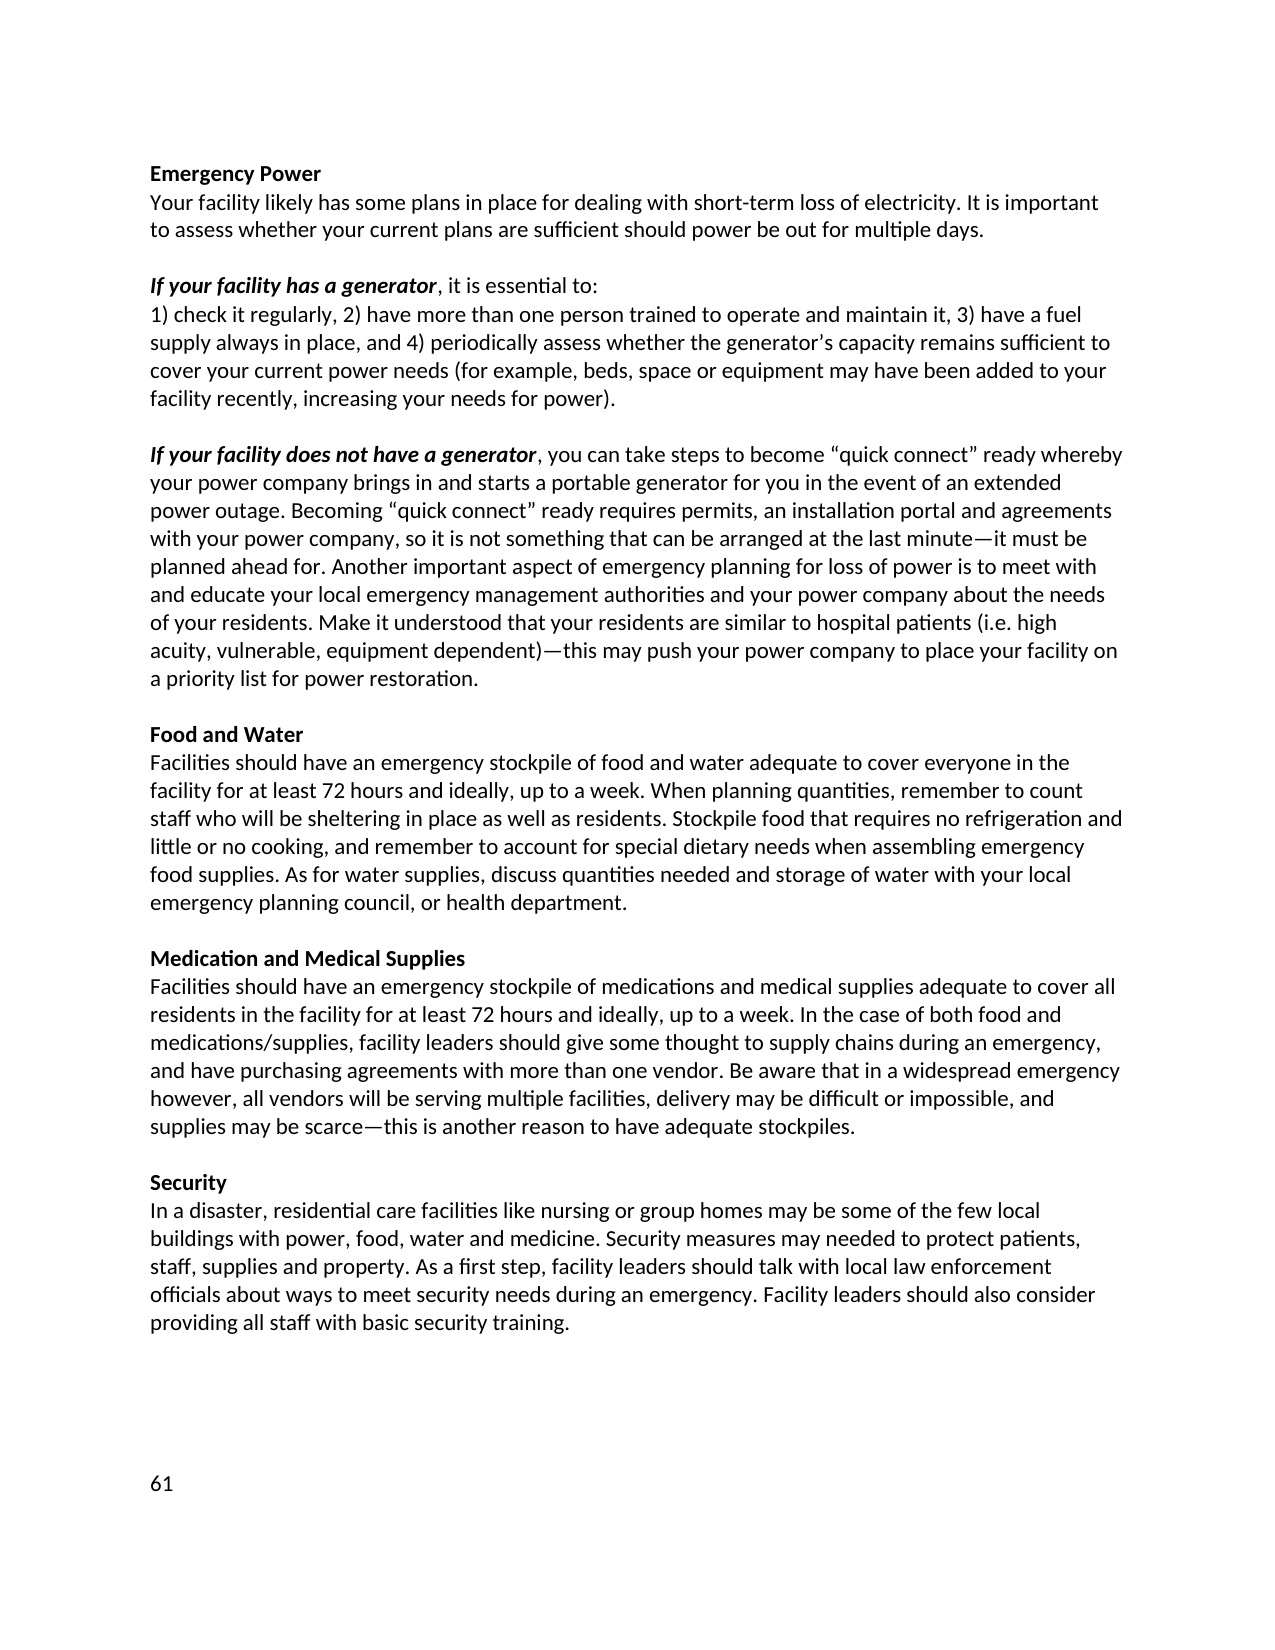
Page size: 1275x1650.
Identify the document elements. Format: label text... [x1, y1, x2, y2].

text Facilities should have an emergency stockpile of medications and medical supplies adequate to cover all residents in the facility for at least 72 hours and ideally, up to a week. In the case of both food and medications/supplies, facility leaders should give some thought to supply chains during an emergency, and have purchasing agreements with more than one vendor. Be aware that in a widespread emergency however, all vendors will be serving multiple facilities, delivery may be difficult or impossible, and supplies may be scarce—this is another reason to have adequate stockpiles. [150, 972, 1125, 1140]
text 1) check it regularly, 2) have more than one person trained to operate and maintain it, 3) have a fuel supply always in place, and 4) periodically assess whether the generator’s capacity remains sufficient to cover your current power needs (for example, beds, space or equipment may have been added to your facility recently, increasing your needs for power). [150, 300, 1125, 412]
text Emergency Power [150, 159, 1125, 188]
text Your facility likely has some plans in place for dealing with short-term loss of electricity. It is important to assess whether your current plans are sufficient should power be out for multiple days. [150, 188, 1125, 244]
text In a disaster, residential care facilities like nursing or group homes may be some of the few local buildings with power, food, water and medicine. Security measures may needed to protect patients, staff, supplies and property. As a first step, facility leaders should talk with local law enforcement officials about ways to meet security needs during an emergency. Facility leaders should also consider providing all staff with basic security training. [150, 1196, 1125, 1336]
text Facilities should have an emergency stockpile of food and water adequate to cover everyone in the facility for at least 72 hours and ideally, up to a week. When planning quantities, remember to count staff who will be sheltering in place as well as residents. Stockpile food that requires no refrigeration and little or no cooking, and remember to account for special dietary needs when assembling emergency food supplies. As for water supplies, discuss quantities needed and storage of water with your local emergency planning council, or health department. [150, 748, 1125, 916]
text If your facility has a generator, it is essential to: [150, 272, 1125, 300]
text Security [150, 1168, 1125, 1196]
text Food and Water [150, 720, 1125, 748]
text If your facility does not have a generator, you can take steps to become “quick connect” ready whereby your power company brings in and starts a portable generator for you in the event of an extended power outage. Becoming “quick connect” ready requires permits, an installation portal and agreements with your power company, so it is not something that can be arranged at the last minute—it must be planned ahead for. Another important aspect of emergency planning for loss of power is to meet with and educate your local emergency management authorities and your power company about the needs of your residents. Make it understood that your residents are similar to hospital patients (i.e. high acuity, vulnerable, equipment dependent)—this may push your power company to place your facility on a priority list for power restoration. [150, 440, 1125, 692]
text Medication and Medical Supplies [150, 944, 1125, 972]
